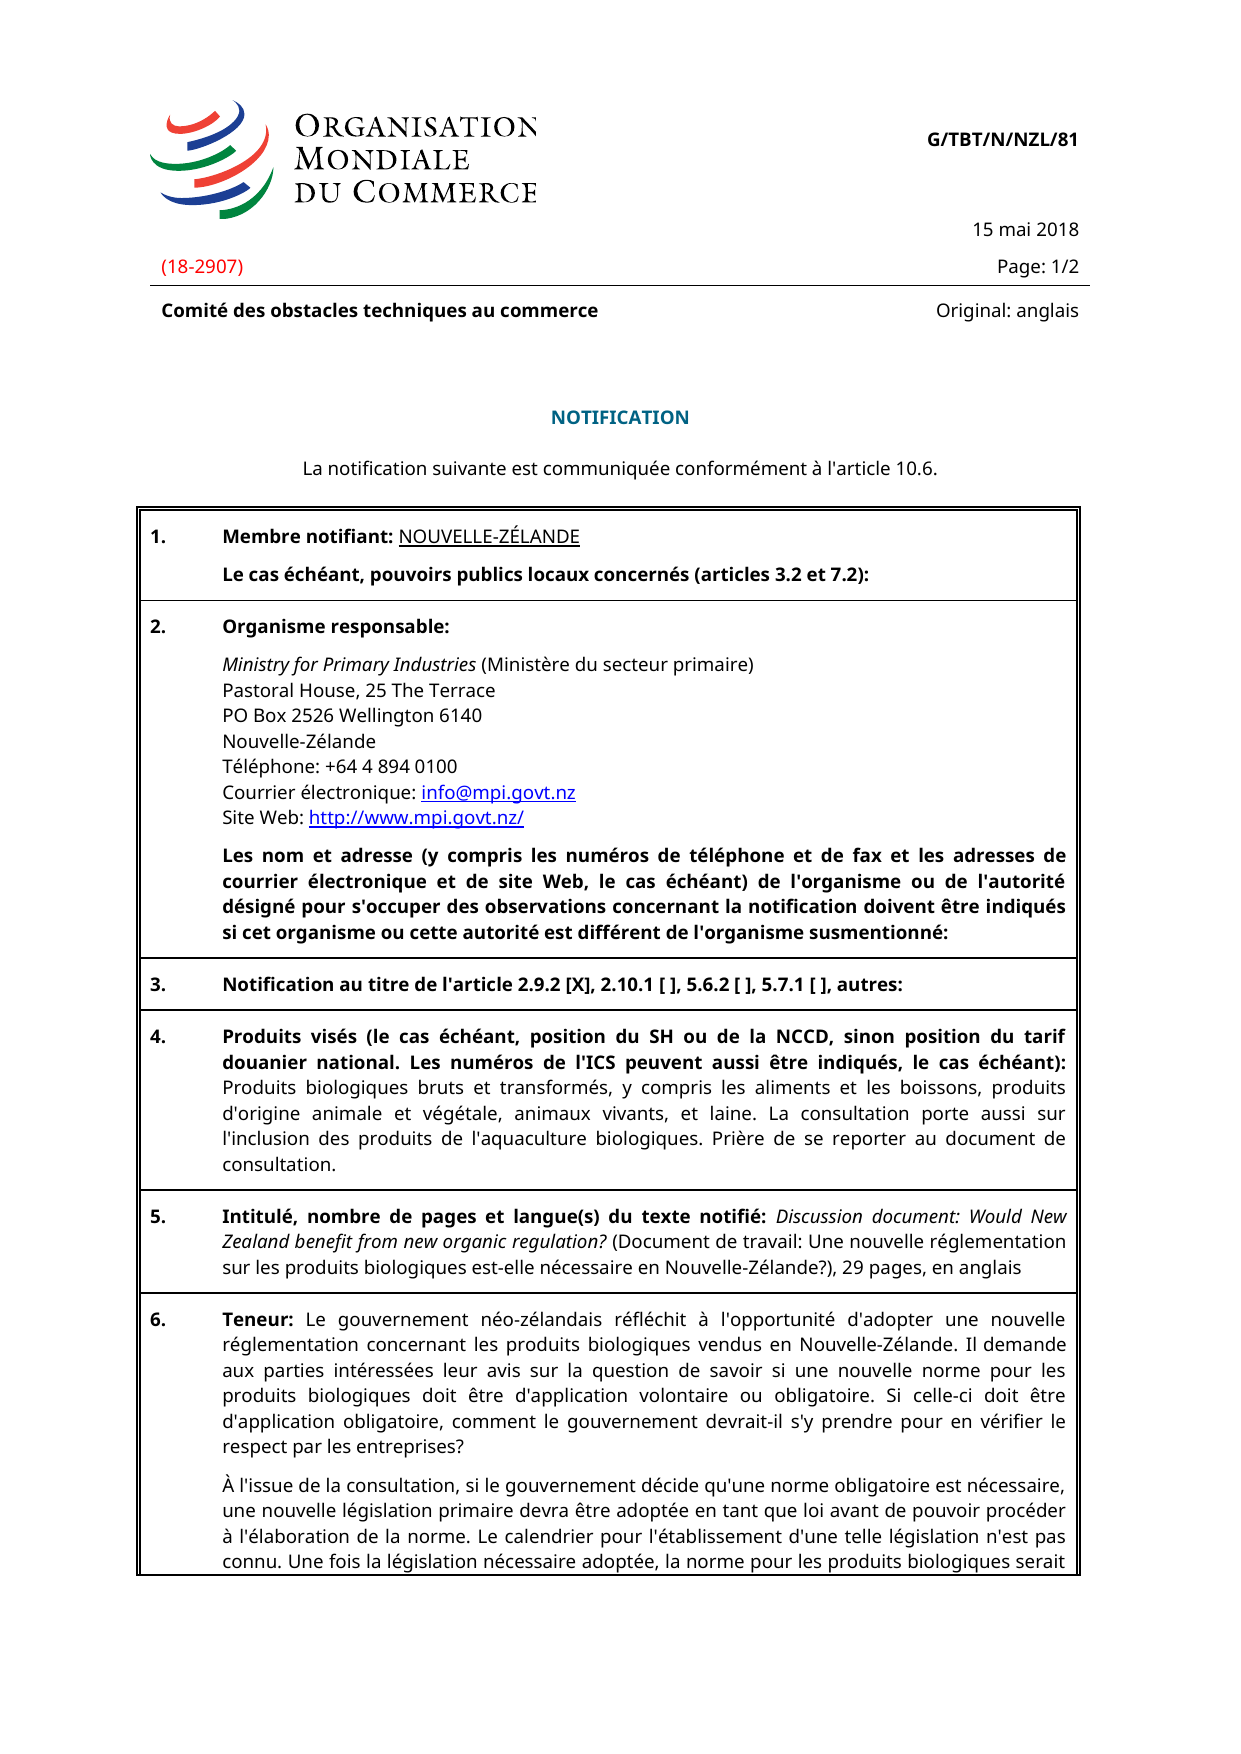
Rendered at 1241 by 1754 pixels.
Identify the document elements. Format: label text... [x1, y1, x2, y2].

table_cell Intitulé, nombre de pages et langue(s) du texte notifié: Discussion document: Would New Zealand benefit from new organic regulation? (Document de travail: Une nouvelle réglementation sur les produits biologiques est-elle nécessaire en Nouvelle-Zélande?), 29 pages, en anglais [210, 1191, 1076, 1292]
table_cell Notification au titre de l'article 2.9.2 [X], 2.10.1 [ ], 5.6.2 [ ], 5.7.1 [ ], autres: [210, 959, 1076, 1009]
title NOTIFICATION [150, 405, 1090, 430]
table_cell 2. [141, 601, 210, 957]
table_header Membre notifiant: NOUVELLE-ZÉLANDE Le cas échéant, pouvoirs publics locaux concernés (articles 3.2 et 7.2): [210, 511, 1076, 599]
table_header 1. [141, 511, 210, 599]
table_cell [210, 1294, 1076, 1574]
table_cell 4. [141, 1011, 210, 1189]
table_cell Organisme responsable: Ministry for Primary Industries (Ministère du secteur primaire) Pastoral House, 25 The Terrace PO Box 2526 Wellington 6140 Nouvelle-Zélande Téléphone: +64 4 894 0100 Courrier électronique: info@mpi.govt.nz Site Web: http://www.mpi.govt.nz/ Les nom et adresse (y compris les numéros de téléphone et de fax et les adresses de courrier électronique et de site Web, le cas échéant) de l'organisme ou de l'autorité désigné pour s'occuper des observations concernant la notification doivent être indiqués si cet organisme ou cette autorité est différent de l'organisme susmentionné: [210, 601, 1076, 957]
table_cell 3. [141, 959, 210, 1009]
table_cell Produits visés (le cas échéant, position du SH ou de la NCCD, sinon position du tarif douanier national. Les numéros de l'ICS peuvent aussi être indiqués, le cas échéant): Produits biologiques bruts et transformés, y compris les aliments et les boissons, produits d'origine animale et végétale, animaux vivants, et laine. La consultation porte aussi sur l'inclusion des produits de l'aquaculture biologiques. Prière de se reporter au document de consultation. [210, 1011, 1076, 1189]
table_cell 5. [141, 1191, 210, 1292]
text La notification suivante est communiquée conformément à l'article 10.6. [150, 455, 1090, 481]
table_cell 6. [141, 1294, 210, 1574]
